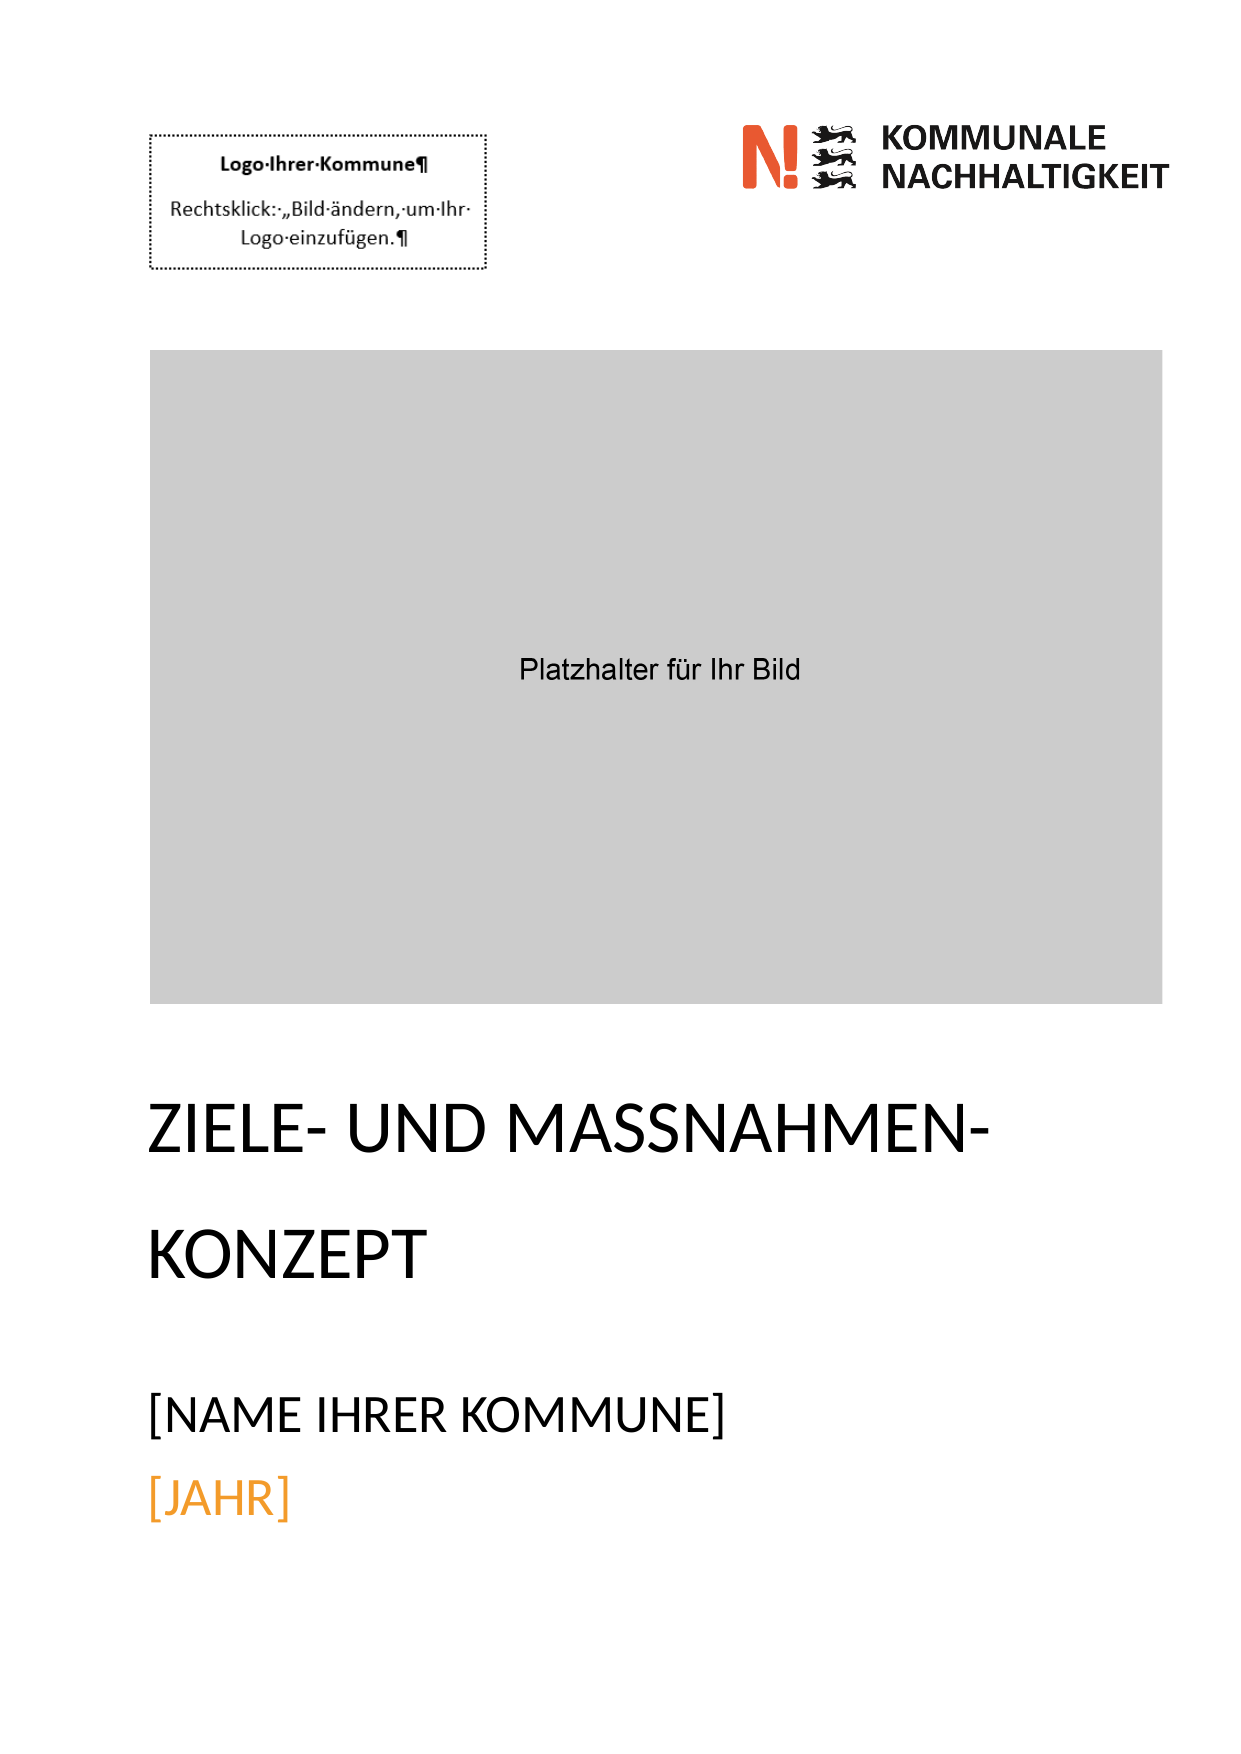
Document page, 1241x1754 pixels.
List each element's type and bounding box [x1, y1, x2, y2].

picture [150, 350, 1162, 1004]
picture [679, 62, 1237, 252]
picture [147, 118, 501, 284]
